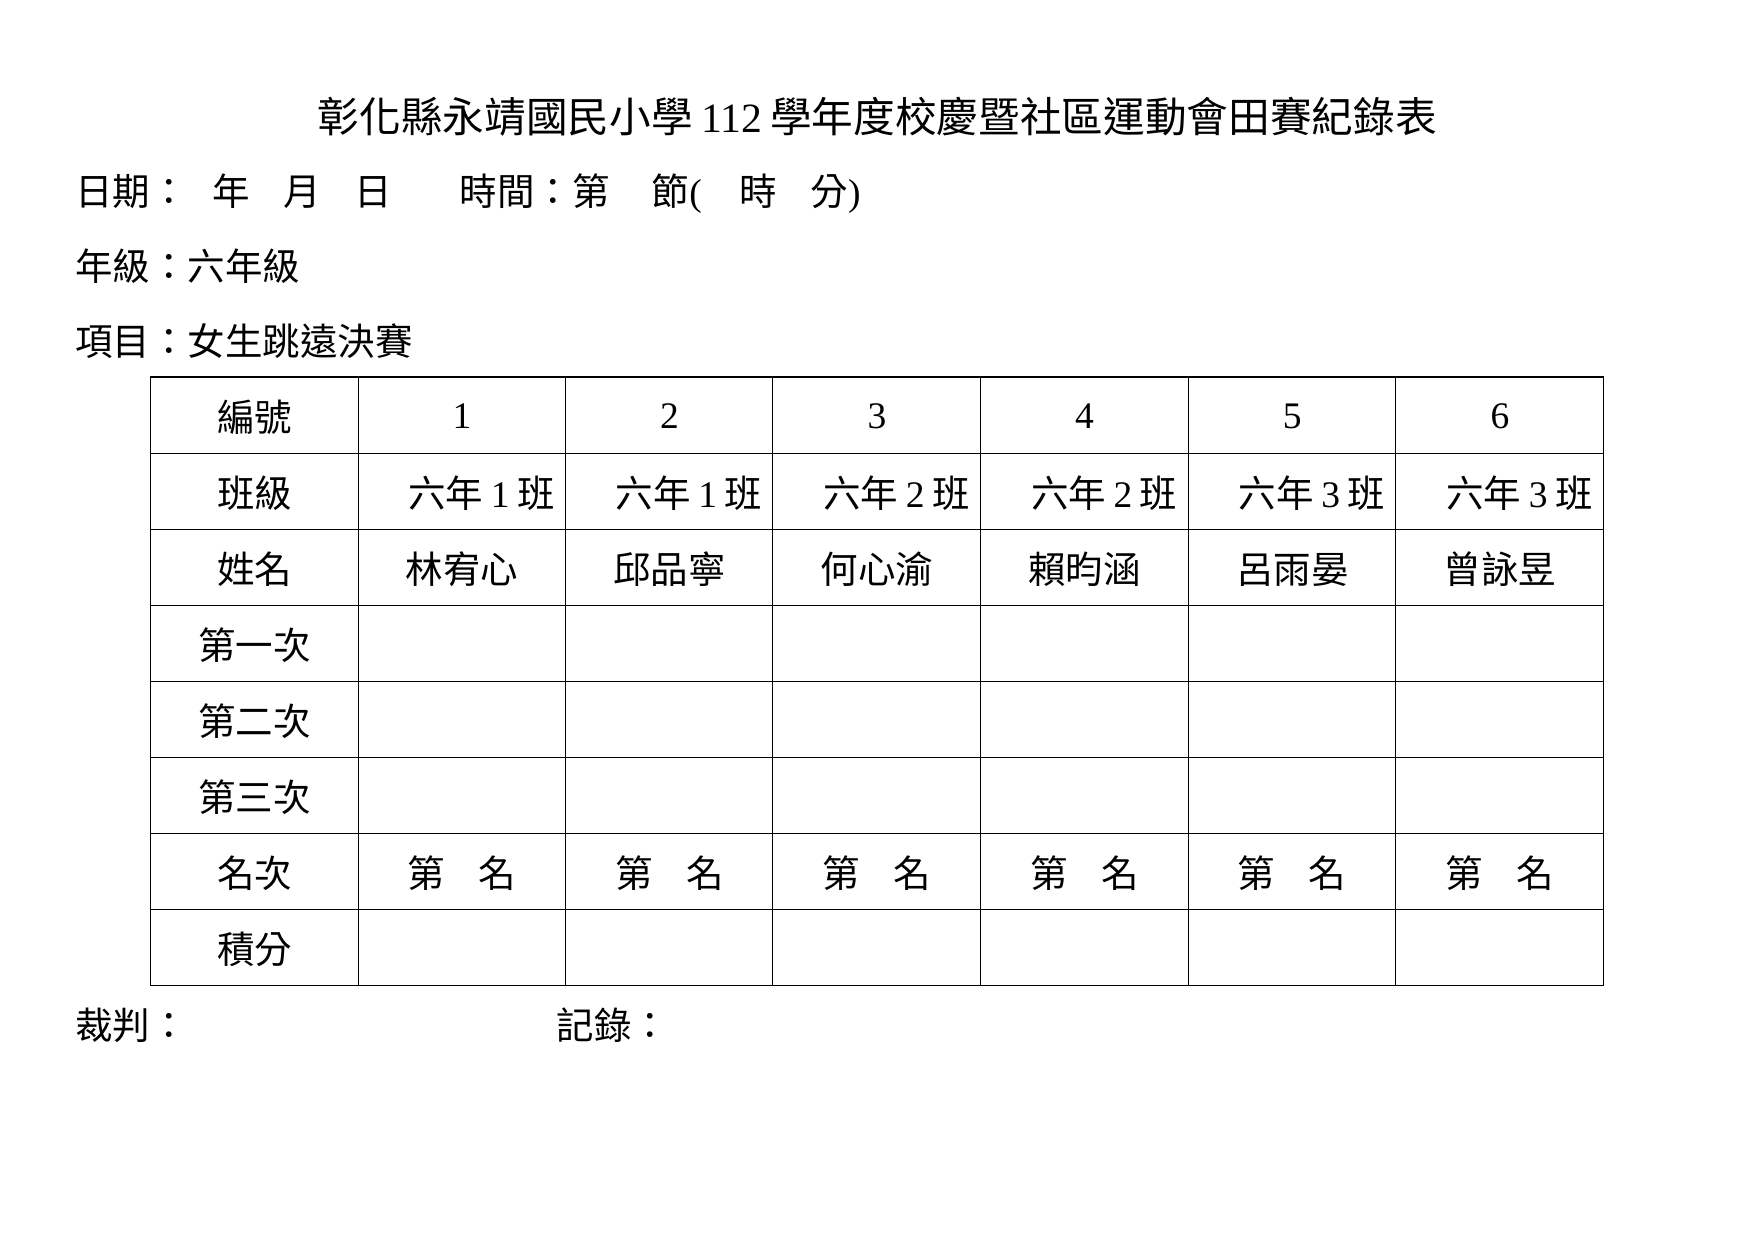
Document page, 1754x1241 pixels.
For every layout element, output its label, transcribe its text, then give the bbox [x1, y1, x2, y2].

table_cell 班級 [151, 454, 358, 528]
text 彰化縣永靖國民小學112學年度校慶暨社區運動會田賽紀錄表 [75, 76, 1679, 151]
table_cell [359, 910, 565, 985]
table_cell [1396, 910, 1603, 985]
table_cell 六年3班 [1189, 454, 1395, 528]
table_header 1 [359, 378, 565, 452]
table_cell 賴昀涵 [981, 530, 1188, 604]
table_cell [566, 758, 772, 833]
text 裁判： 記錄： [75, 986, 1679, 1061]
table_cell [981, 758, 1188, 833]
table_cell [1396, 606, 1603, 681]
table_cell 曾詠昱 [1396, 530, 1603, 604]
table_header 編號 [151, 378, 358, 452]
table_header 3 [773, 378, 980, 452]
table_cell [981, 910, 1188, 985]
table_cell 積分 [151, 910, 358, 985]
table_header 6 [1396, 378, 1603, 452]
table_cell 姓名 [151, 530, 358, 604]
table_cell [773, 682, 980, 757]
table_cell [359, 606, 565, 681]
table_cell [359, 758, 565, 833]
table_cell [773, 606, 980, 681]
table_header 5 [1189, 378, 1395, 452]
table_cell 六年3班 [1396, 454, 1603, 528]
table_cell [566, 606, 772, 681]
table_cell 第 名 [1396, 834, 1603, 909]
table_cell [1189, 606, 1395, 681]
table_cell [566, 682, 772, 757]
table_cell [981, 606, 1188, 681]
table_cell 六年2班 [773, 454, 980, 528]
table_cell 第一次 [151, 606, 358, 681]
table_cell [773, 758, 980, 833]
table_header 4 [981, 378, 1188, 452]
table_cell [1396, 682, 1603, 757]
table_cell 第 名 [981, 834, 1188, 909]
table_cell [981, 682, 1188, 757]
table_cell 六年1班 [359, 454, 565, 528]
table_cell 邱品寧 [566, 530, 772, 604]
table_cell [359, 682, 565, 757]
table_cell [773, 910, 980, 985]
table_header 2 [566, 378, 772, 452]
table_cell 第二次 [151, 682, 358, 757]
table_cell 第三次 [151, 758, 358, 833]
table_cell 第 名 [359, 834, 565, 909]
table_cell 何心渝 [773, 530, 980, 604]
table_cell 第 名 [1189, 834, 1395, 909]
table_cell 第 名 [566, 834, 772, 909]
table_cell [1189, 758, 1395, 833]
text 日期： 年 月 日 時間：第 節( 時 分) [75, 151, 1679, 226]
table_cell [1396, 758, 1603, 833]
table_cell 呂雨晏 [1189, 530, 1395, 604]
table_cell 名次 [151, 834, 358, 909]
table_cell [1189, 910, 1395, 985]
table_cell 六年2班 [981, 454, 1188, 528]
table_cell 林宥心 [359, 530, 565, 604]
table_cell 第 名 [773, 834, 980, 909]
table_cell [1189, 682, 1395, 757]
text 年級：六年級 [75, 226, 1679, 301]
table_cell 六年1班 [566, 454, 772, 528]
text 項目：女生跳遠決賽 [75, 301, 1679, 376]
table_cell [566, 910, 772, 985]
